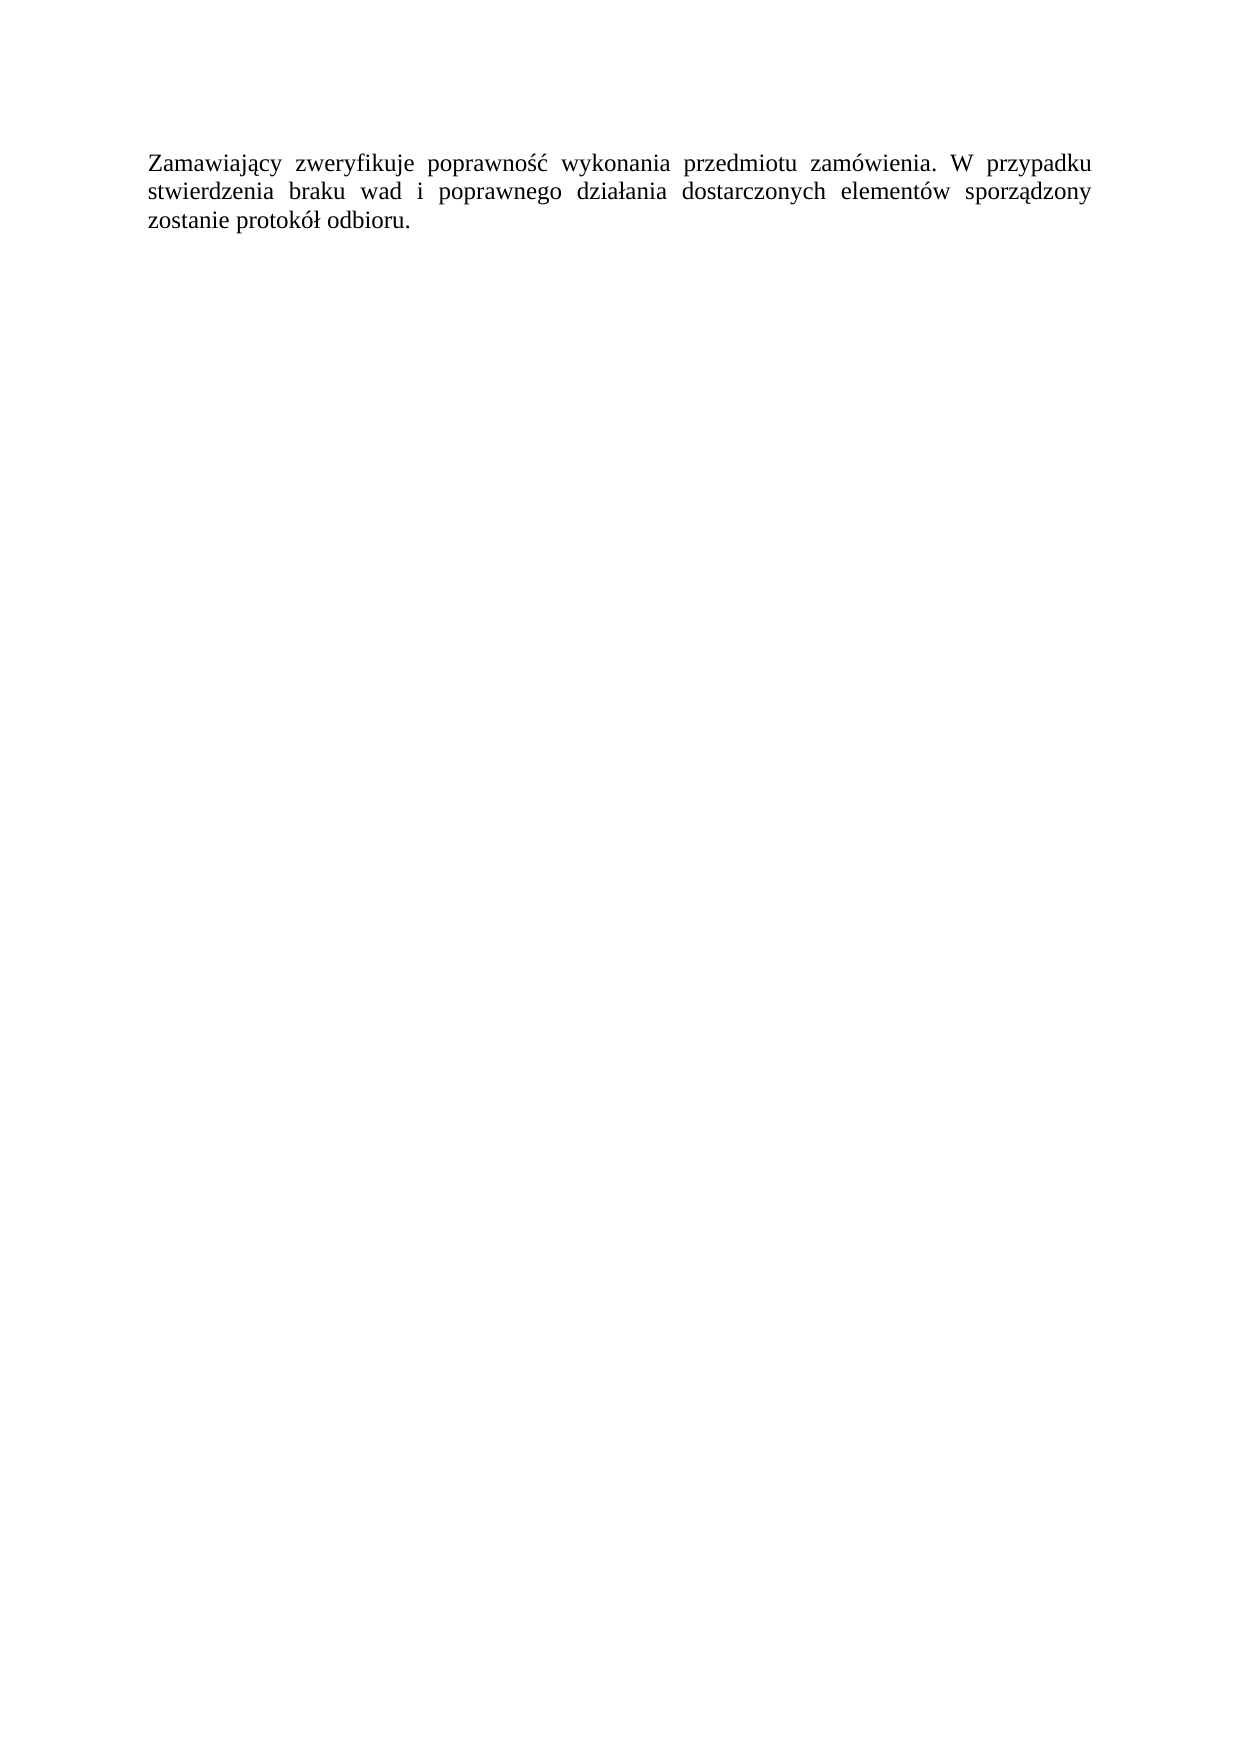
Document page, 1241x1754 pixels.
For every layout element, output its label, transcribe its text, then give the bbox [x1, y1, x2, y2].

text Zamawiający zweryfikuje poprawność wykonania przedmiotu zamówienia. W przypadku stwierdzenia braku wad i poprawnego działania dostarczonych elementów sporządzony zostanie protokół odbioru. [148, 148, 1093, 234]
